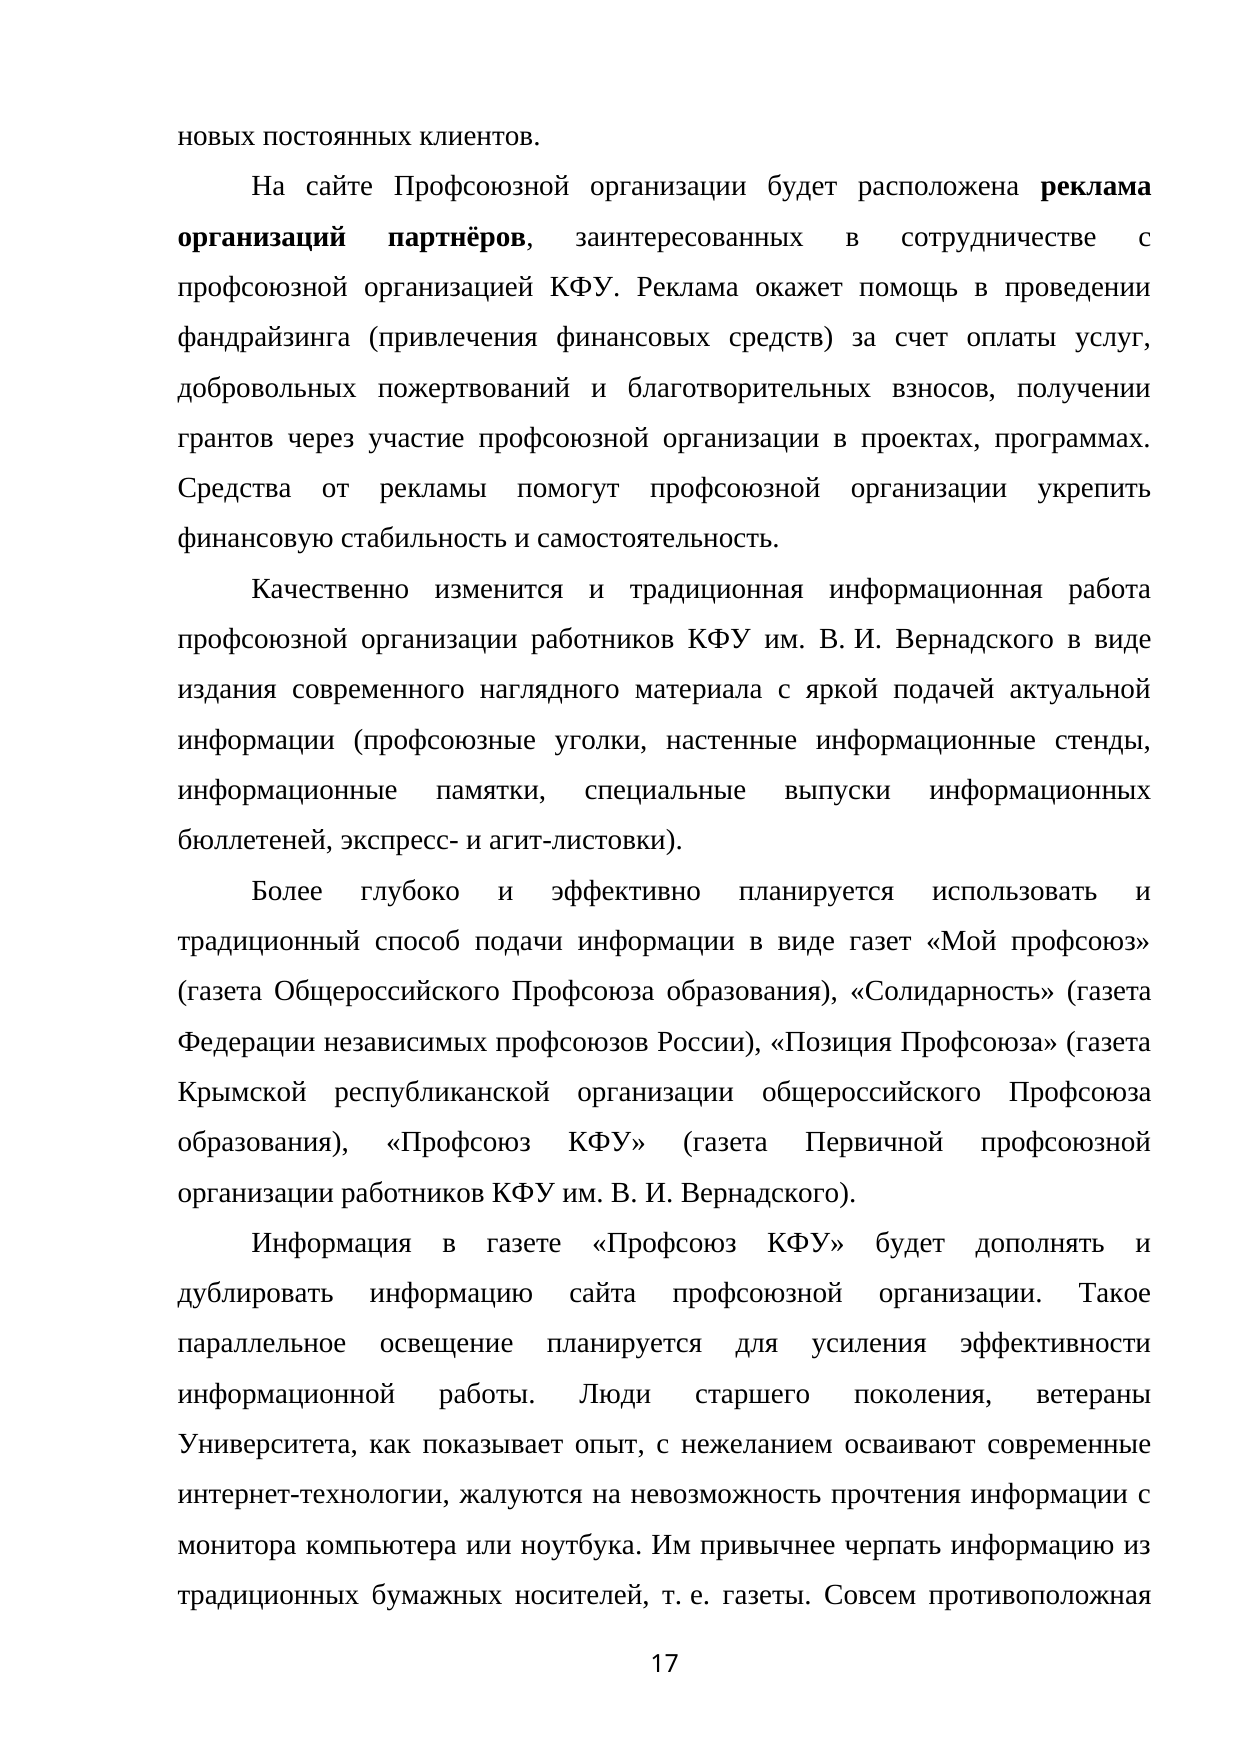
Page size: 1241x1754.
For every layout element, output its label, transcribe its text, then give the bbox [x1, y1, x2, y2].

text Более глубоко и эффективно планируется использовать и традиционный способ подачи информации в виде газет «Мой профсоюз» (газета Общероссийского Профсоюза образования), «Солидарность» (газета Федерации независимых профсоюзов России), «Позиция Профсоюза» (газета Крымской республиканской организации общероссийского Профсоюза образования), «Профсоюз КФУ» (газета Первичной профсоюзной организации работников КФУ им. В. И. Вернадского). [177, 873, 1152, 1208]
list На сайте Профсоюзной организации будет расположена реклама организаций партнёров, заинтересованных в сотрудничестве с профсоюзной организацией КФУ. Реклама окажет помощь в проведении фандрайзинга (привлечения финансовых средств) за счет оплаты услуг, добровольных пожертвований и благотворительных взносов, получении грантов через участие профсоюзной организации в проектах, программах. Средства от рекламы помогут профсоюзной организации укрепить финансовую стабильность и самостоятельность. [177, 168, 1152, 554]
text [177, 1225, 1152, 1611]
text Качественно изменится и традиционная информационная работа профсоюзной организации работников КФУ им. В. И. Вернадского в виде издания современного наглядного материала с яркой подачей актуальной информации (профсоюзные уголки, настенные информационные стенды, информационные памятки, специальные выпуски информационных бюллетеней, экспресс- и агит-листовки). [177, 571, 1152, 856]
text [177, 118, 1152, 152]
